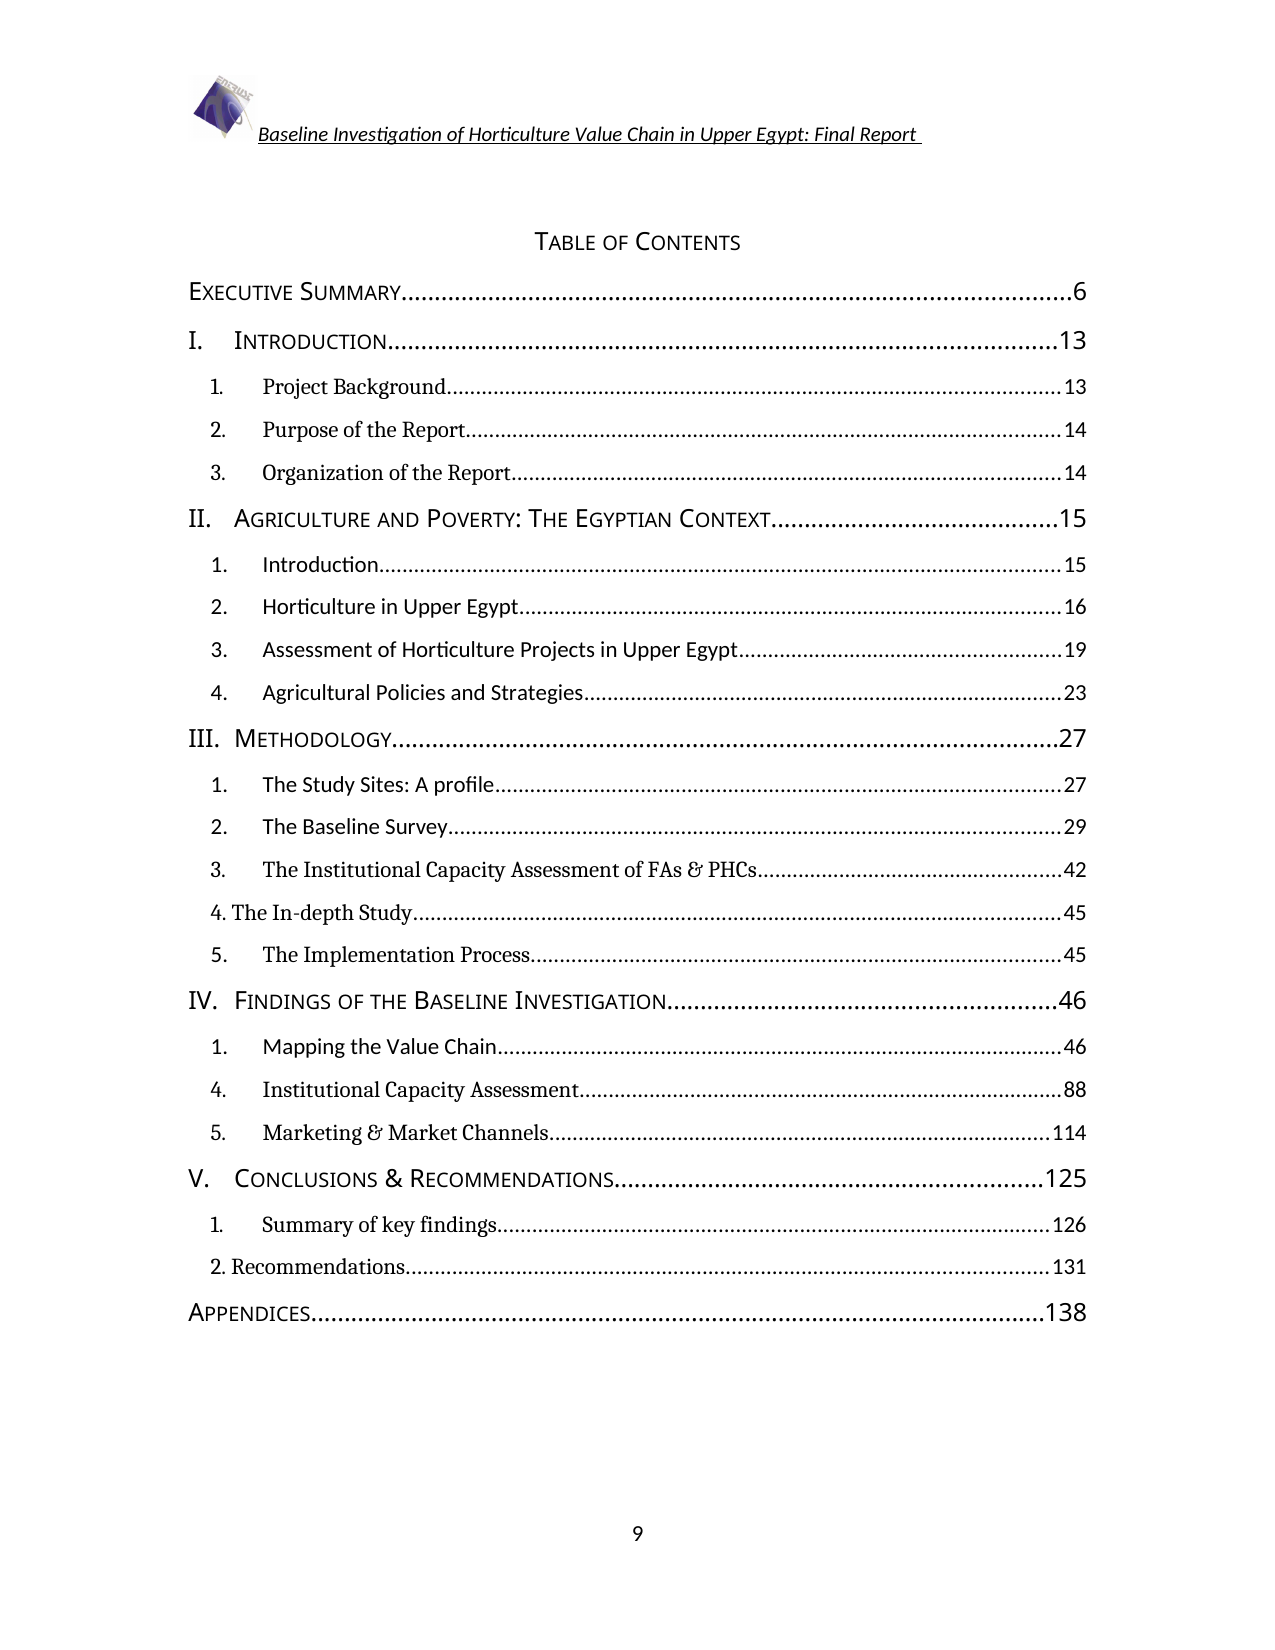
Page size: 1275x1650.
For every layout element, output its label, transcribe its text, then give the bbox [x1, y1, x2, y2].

text 1. Summary of key findings 126 [210, 1210, 1087, 1238]
text IV. Findings of the Baseline Investigation 46 [187, 983, 1087, 1017]
text Executive Summary 6 [187, 273, 1087, 307]
text 1. Introduction 15 [210, 550, 1087, 578]
text 1. Project Background 13 [210, 372, 1087, 401]
text Table of Contents [187, 224, 1087, 258]
text 2. The Baseline Survey 29 [210, 812, 1087, 841]
text 5. Marketing & Market Channels 114 [210, 1118, 1087, 1146]
text 4. The In-depth Study 45 [210, 898, 1087, 926]
text 2. Recommendations 131 [210, 1252, 1087, 1281]
text 3. Organization of the Report 14 [210, 458, 1087, 486]
text 4. Agricultural Policies and Strategies 23 [210, 678, 1087, 706]
text III. Methodology 27 [187, 720, 1087, 754]
text 2. Horticulture in Upper Egypt 16 [210, 592, 1087, 621]
text V. Conclusions & Recommendations 125 [187, 1160, 1087, 1194]
text 1. The Study Sites: A profile 27 [210, 770, 1087, 798]
text 4. Institutional Capacity Assessment 88 [210, 1075, 1087, 1103]
text 3. The Institutional Capacity Assessment of FAs & PHCs 42 [210, 855, 1087, 883]
text I. Introduction 13 [187, 323, 1087, 357]
text Appendices 138 [187, 1295, 1087, 1329]
text II. Agriculture and Poverty: The Egyptian Context 15 [187, 500, 1087, 534]
text 1. Mapping the Value Chain 46 [210, 1032, 1087, 1061]
text 3. Assessment of Horticulture Projects in Upper Egypt 19 [210, 635, 1087, 663]
text 2. Purpose of the Report 14 [210, 415, 1087, 443]
text 5. The Implementation Process 45 [210, 940, 1087, 968]
